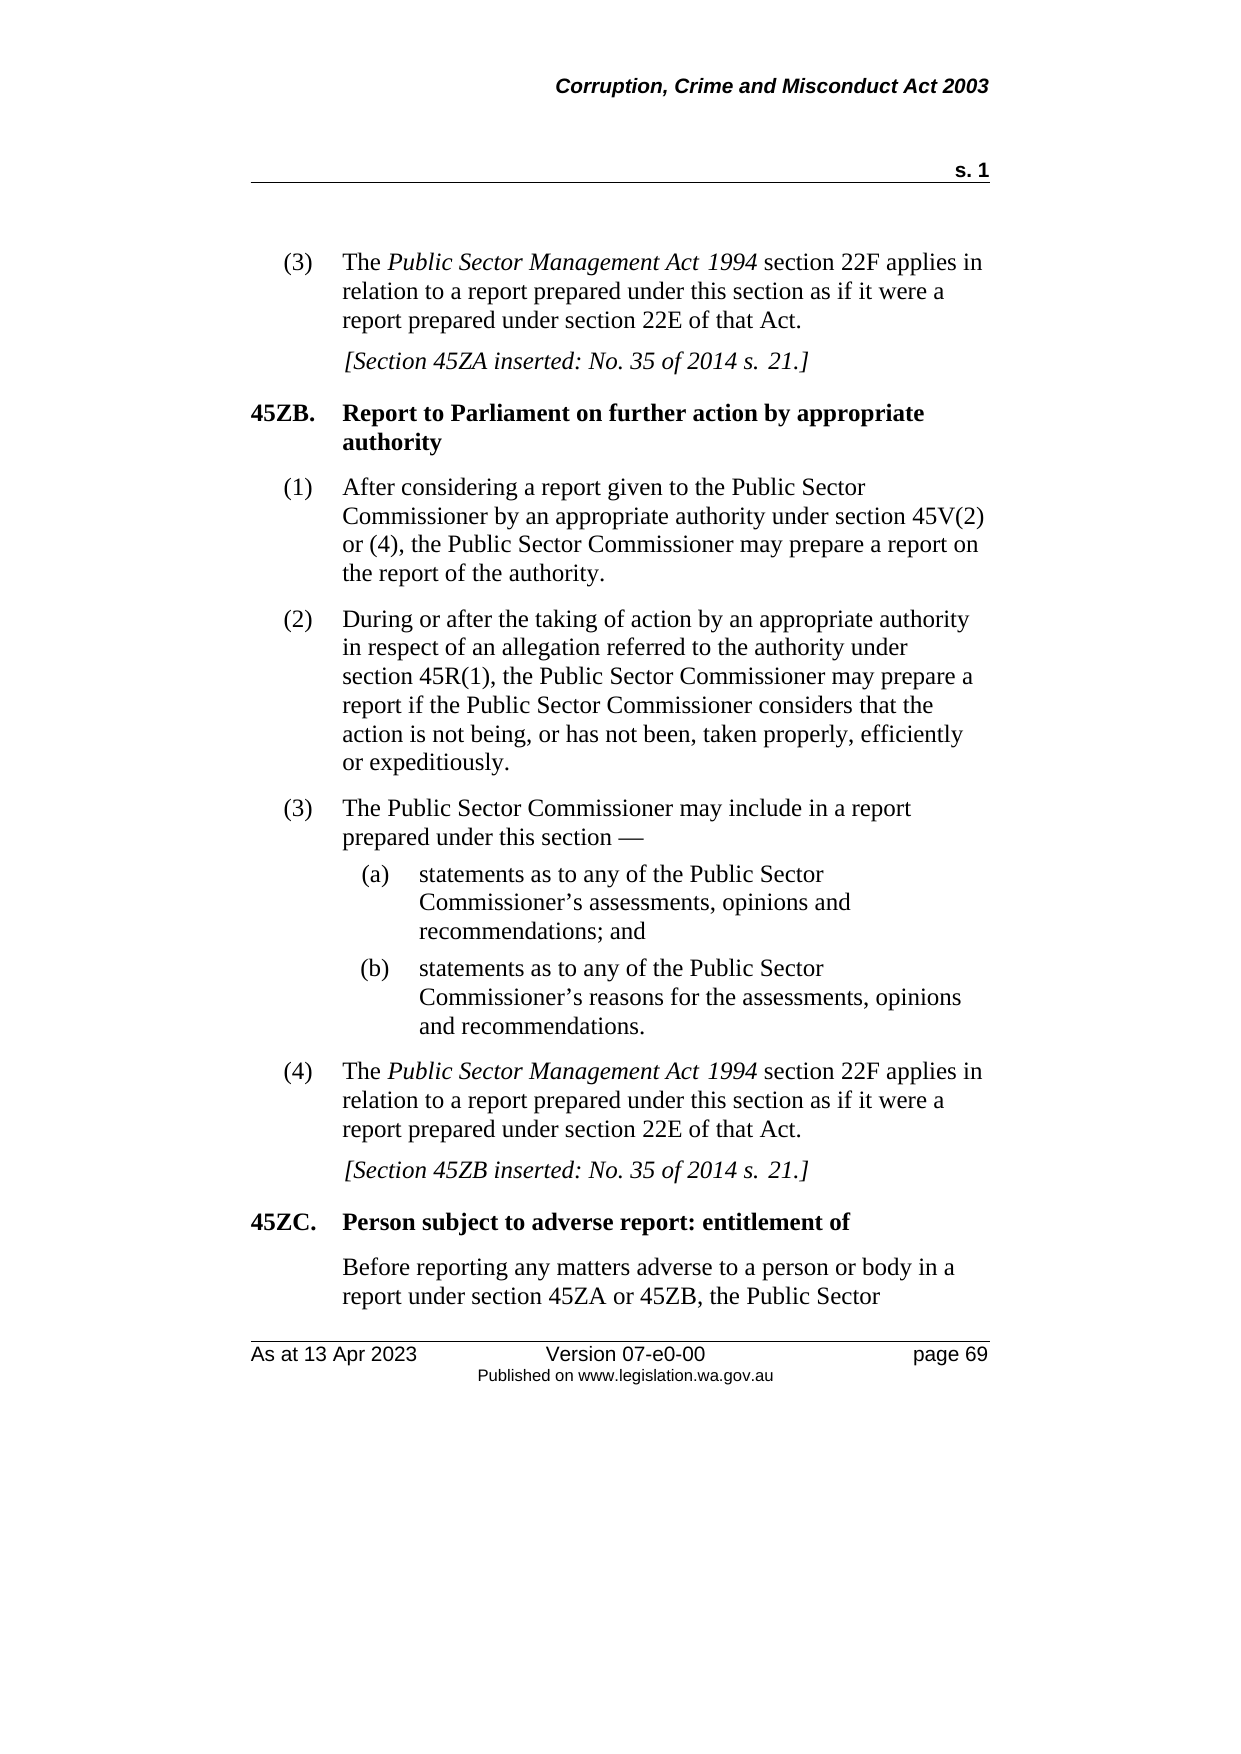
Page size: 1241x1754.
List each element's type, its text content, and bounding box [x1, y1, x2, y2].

text (4) The Public Sector Management Act 1994 section 22F applies in relation to a report prepared under this section as if it were a report prepared under section 22E of that Act. [251, 1056, 990, 1142]
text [251, 1252, 990, 1309]
text (3) The Public Sector Commissioner may include in a report prepared under this section — [251, 793, 990, 850]
text (a) statements as to any of the Public Sector Commissioner’s assessments, opinions and recommendations; and [251, 859, 990, 945]
text (1) After considering a report given to the Public Sector Commissioner by an appropriate authority under section 45V(2) or (4), the Public Sector Commissioner may prepare a report on the report of the authority. [251, 472, 990, 587]
text (b) statements as to any of the Public Sector Commissioner’s reasons for the assessments, opinions and recommendations. [251, 953, 990, 1039]
text [Section 45ZB inserted: No. 35 of 2014 s. 21.] [251, 1155, 990, 1184]
subtitle 45ZC. Person subject to adverse report: entitlement of [251, 1207, 990, 1235]
subtitle 45ZB. Report to Parliament on further action by appropriate authority [251, 398, 990, 455]
text (2) During or after the taking of action by an appropriate authority in respect of an allegation referred to the authority under section 45R(1), the Public Sector Commissioner may prepare a report if the Public Sector Commissioner considers that the action is not being, or has not been, taken properly, efficiently or expeditiously. [251, 604, 990, 776]
text [Section 45ZA inserted: No. 35 of 2014 s. 21.] [251, 346, 990, 375]
text (3) The Public Sector Management Act 1994 section 22F applies in relation to a report prepared under this section as if it were a report prepared under section 22E of that Act. [251, 247, 990, 334]
